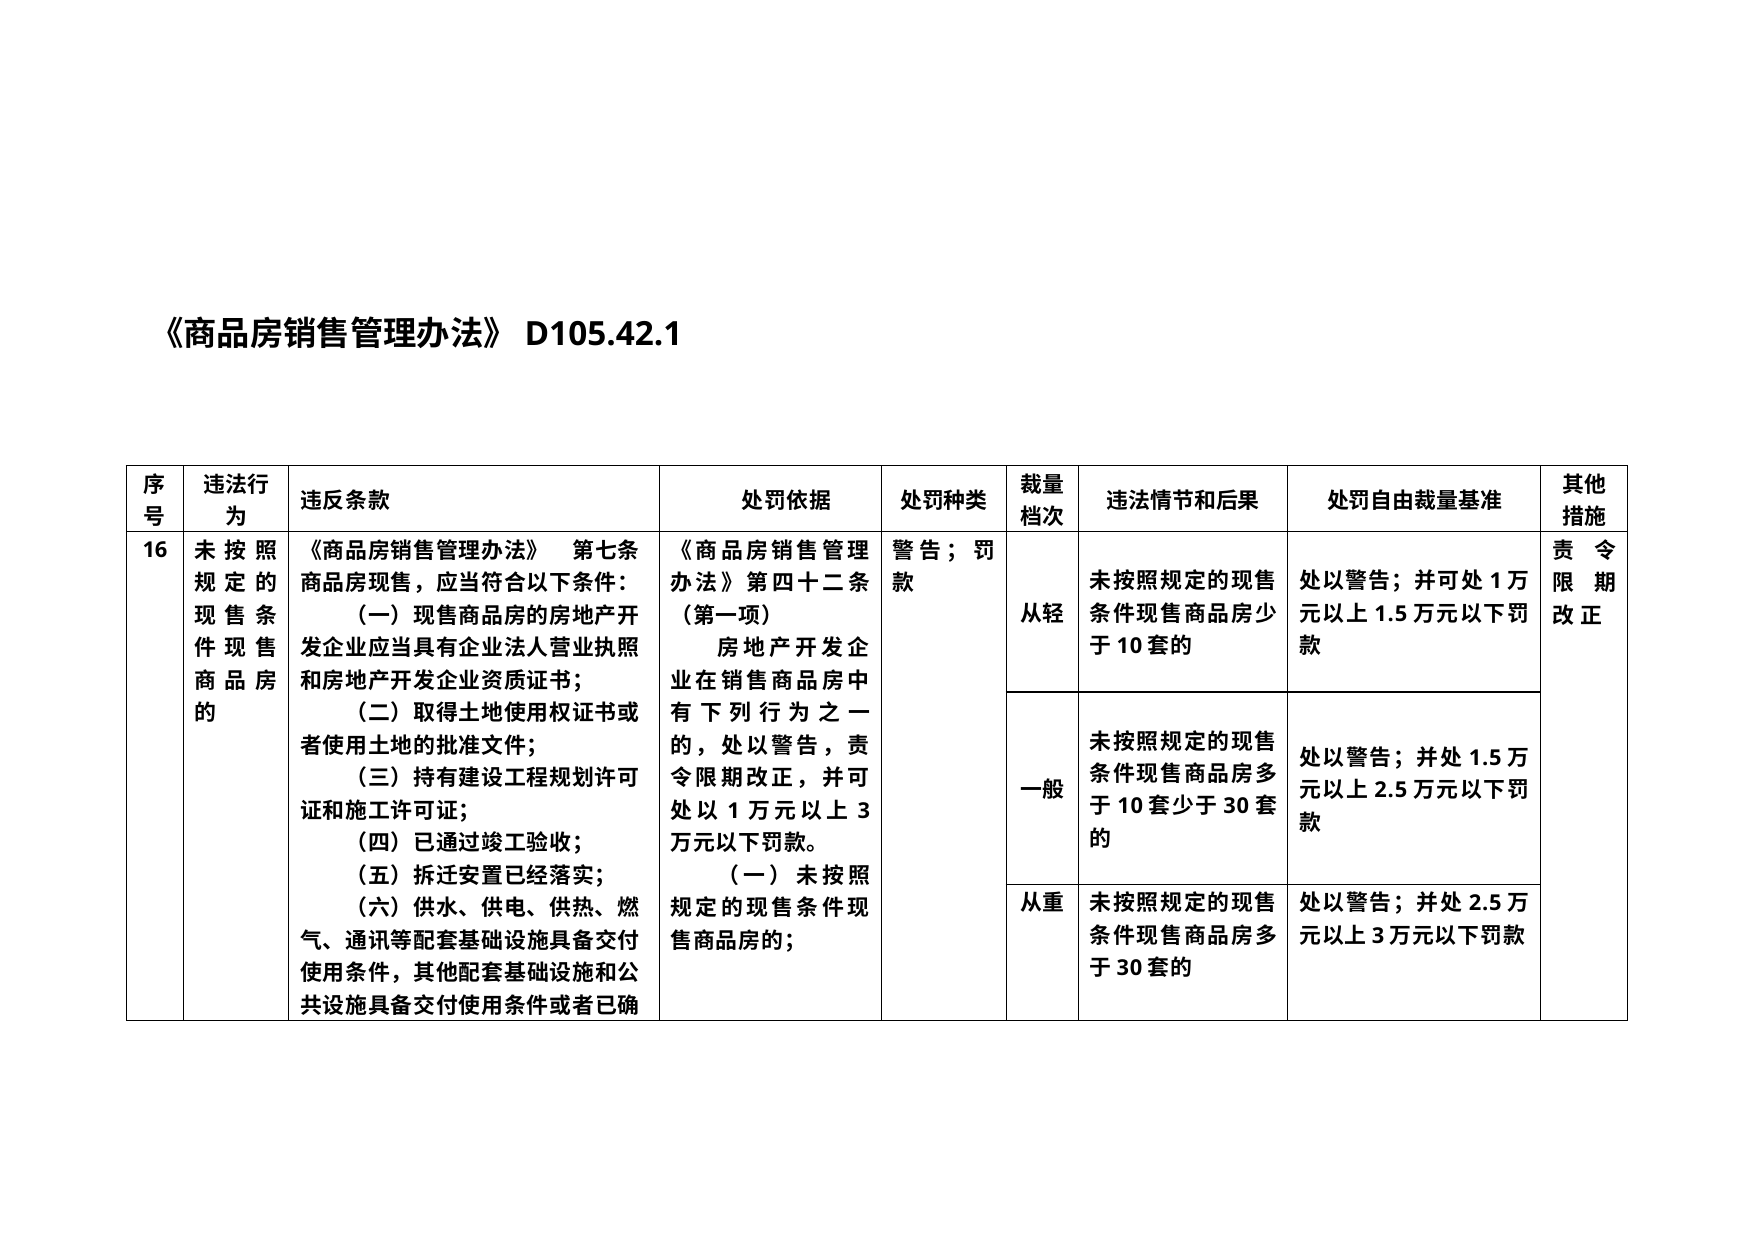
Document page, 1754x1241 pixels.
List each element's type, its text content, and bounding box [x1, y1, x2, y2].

table_cell 一般 [1007, 693, 1078, 884]
table_header 序号 [127, 466, 183, 531]
table_header 违法情节和后果 [1079, 466, 1287, 531]
table_cell 责令限期改 正 [1541, 532, 1627, 1020]
table_cell 未按照规定的现售条件现售商品房少于10套的 [1079, 532, 1287, 691]
table_cell 处以警告；并处1.5万元以上2.5万元以下罚款 [1288, 693, 1540, 884]
table_header 裁量档次 [1007, 466, 1078, 531]
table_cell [1288, 885, 1540, 1020]
table_header 处罚依据 [660, 466, 881, 531]
table_cell 16 [127, 532, 183, 1020]
table_header 处罚自由裁量基准 [1288, 466, 1540, 531]
table_header 处罚种类 [882, 466, 1006, 531]
table_header 其他措施 [1541, 466, 1627, 531]
table_cell 《商品房销售管理办法》第四十二条（第一项） 房地产开发企业在销售商品房中有下列行为之一的，处以警告，责令限期改正，并可处以1万元以上3万元以下罚款。 （一）未按照规定的现售条件现售商品房的； [660, 532, 881, 1020]
table_cell 警告；罚款 [882, 532, 1006, 1020]
table_cell 未按照规定的现售条件现售商品房的 [184, 532, 288, 1020]
table_cell 处以警告；并可处1万元以上1.5万元以下罚款 [1288, 532, 1540, 691]
subtitle 《商品房销售管理办法》 D105.42.1 [150, 298, 1604, 363]
table_cell 未按照规定的现售条件现售商品房多于10套少于30套的 [1079, 693, 1287, 884]
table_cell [1079, 885, 1287, 1020]
table_header 违反条款 [289, 466, 659, 531]
table_cell 从重 [1007, 885, 1078, 1020]
table_cell 从轻 [1007, 532, 1078, 691]
table_header 违法行为 [184, 466, 288, 531]
